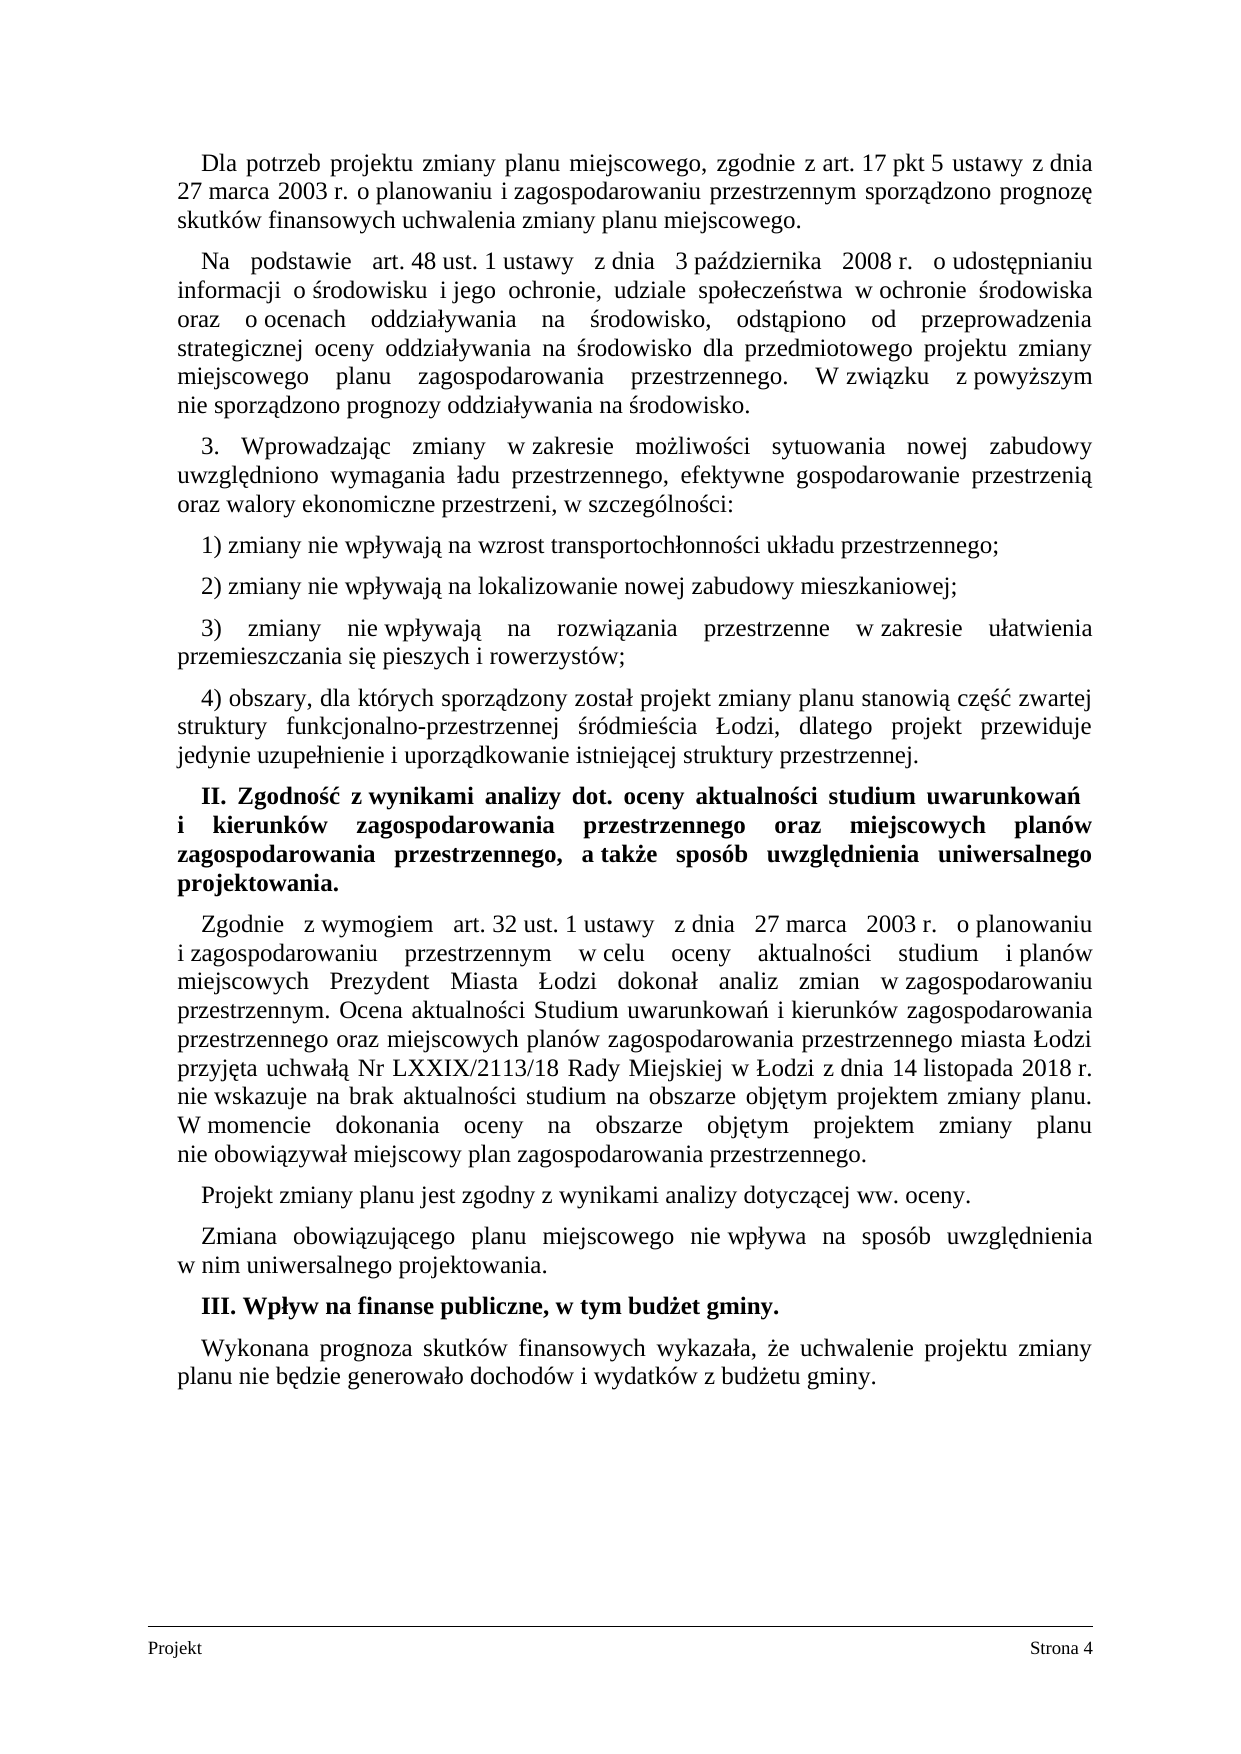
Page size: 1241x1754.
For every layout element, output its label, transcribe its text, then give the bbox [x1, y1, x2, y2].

text II. Zgodność z wynikami analizy dot. oceny aktualności studium uwarunkowań i kierunków zagospodarowania przestrzennego oraz miejscowych planów zagospodarowania przestrzennego, a także sposób uwzględnienia uniwersalnego projektowania. [177, 781, 1093, 896]
text 1) zmiany nie wpływają na wzrost transportochłonności układu przestrzennego; [177, 530, 1093, 559]
text Zmiana obowiązującego planu miejscowego nie wpływa na sposób uwzględnienia w nim uniwersalnego projektowania. [177, 1221, 1093, 1279]
text 2) zmiany nie wpływają na lokalizowanie nowej zabudowy mieszkaniowej; [177, 571, 1093, 600]
text 4) obszary, dla których sporządzony został projekt zmiany planu stanowią część zwartej struktury funkcjonalno-przestrzennej śródmieścia Łodzi, dlatego projekt przewiduje jedynie uzupełnienie i uporządkowanie istniejącej struktury przestrzennej. [177, 683, 1093, 769]
text Wykonana prognoza skutków finansowych wykazała, że uchwalenie projektu zmiany planu nie będzie generowało dochodów i wydatków z budżetu gminy. [177, 1333, 1093, 1390]
text 3. Wprowadzając zmiany w zakresie możliwości sytuowania nowej zabudowy uwzględniono wymagania ładu przestrzennego, efektywne gospodarowanie przestrzenią oraz walory ekonomiczne przestrzeni, w szczególności: [177, 431, 1093, 518]
text Projekt zmiany planu jest zgodny z wynikami analizy dotyczącej ww. oceny. [177, 1180, 1093, 1209]
text Zgodnie z wymogiem art. 32 ust. 1 ustawy z dnia 27 marca 2003 r. o planowaniu i zagospodarowaniu przestrzennym w celu oceny aktualności studium i planów miejscowych Prezydent Miasta Łodzi dokonał analiz zmian w zagospodarowaniu przestrzennym. Ocena aktualności Studium uwarunkowań i kierunków zagospodarowania przestrzennego oraz miejscowych planów zagospodarowania przestrzennego miasta Łodzi przyjęta uchwałą Nr LXXIX/2113/18 Rady Miejskiej w Łodzi z dnia 14 listopada 2018 r. nie wskazuje na brak aktualności studium na obszarze objętym projektem zmiany planu. W momencie dokonania oceny na obszarze objętym projektem zmiany planu nie obowiązywał miejscowy plan zagospodarowania przestrzennego. [177, 909, 1093, 1168]
text III. Wpływ na finanse publiczne, w tym budżet gminy. [177, 1291, 1093, 1320]
text 3) zmiany nie wpływają na rozwiązania przestrzenne w zakresie ułatwienia przemieszczania się pieszych i rowerzystów; [177, 613, 1093, 670]
text Na podstawie art. 48 ust. 1 ustawy z dnia 3 października 2008 r. o udostępnianiu informacji o środowisku i jego ochronie, udziale społeczeństwa w ochronie środowiska oraz o ocenach oddziaływania na środowisko, odstąpiono od przeprowadzenia strategicznej oceny oddziaływania na środowisko dla przedmiotowego projektu zmiany miejscowego planu zagospodarowania przestrzennego. W związku z powyższym nie sporządzono prognozy oddziaływania na środowisko. [177, 246, 1093, 419]
text Dla potrzeb projektu zmiany planu miejscowego, zgodnie z art. 17 pkt 5 ustawy z dnia 27 marca 2003 r. o planowaniu i zagospodarowaniu przestrzennym sporządzono prognozę skutków finansowych uchwalenia zmiany planu miejscowego. [177, 148, 1093, 234]
